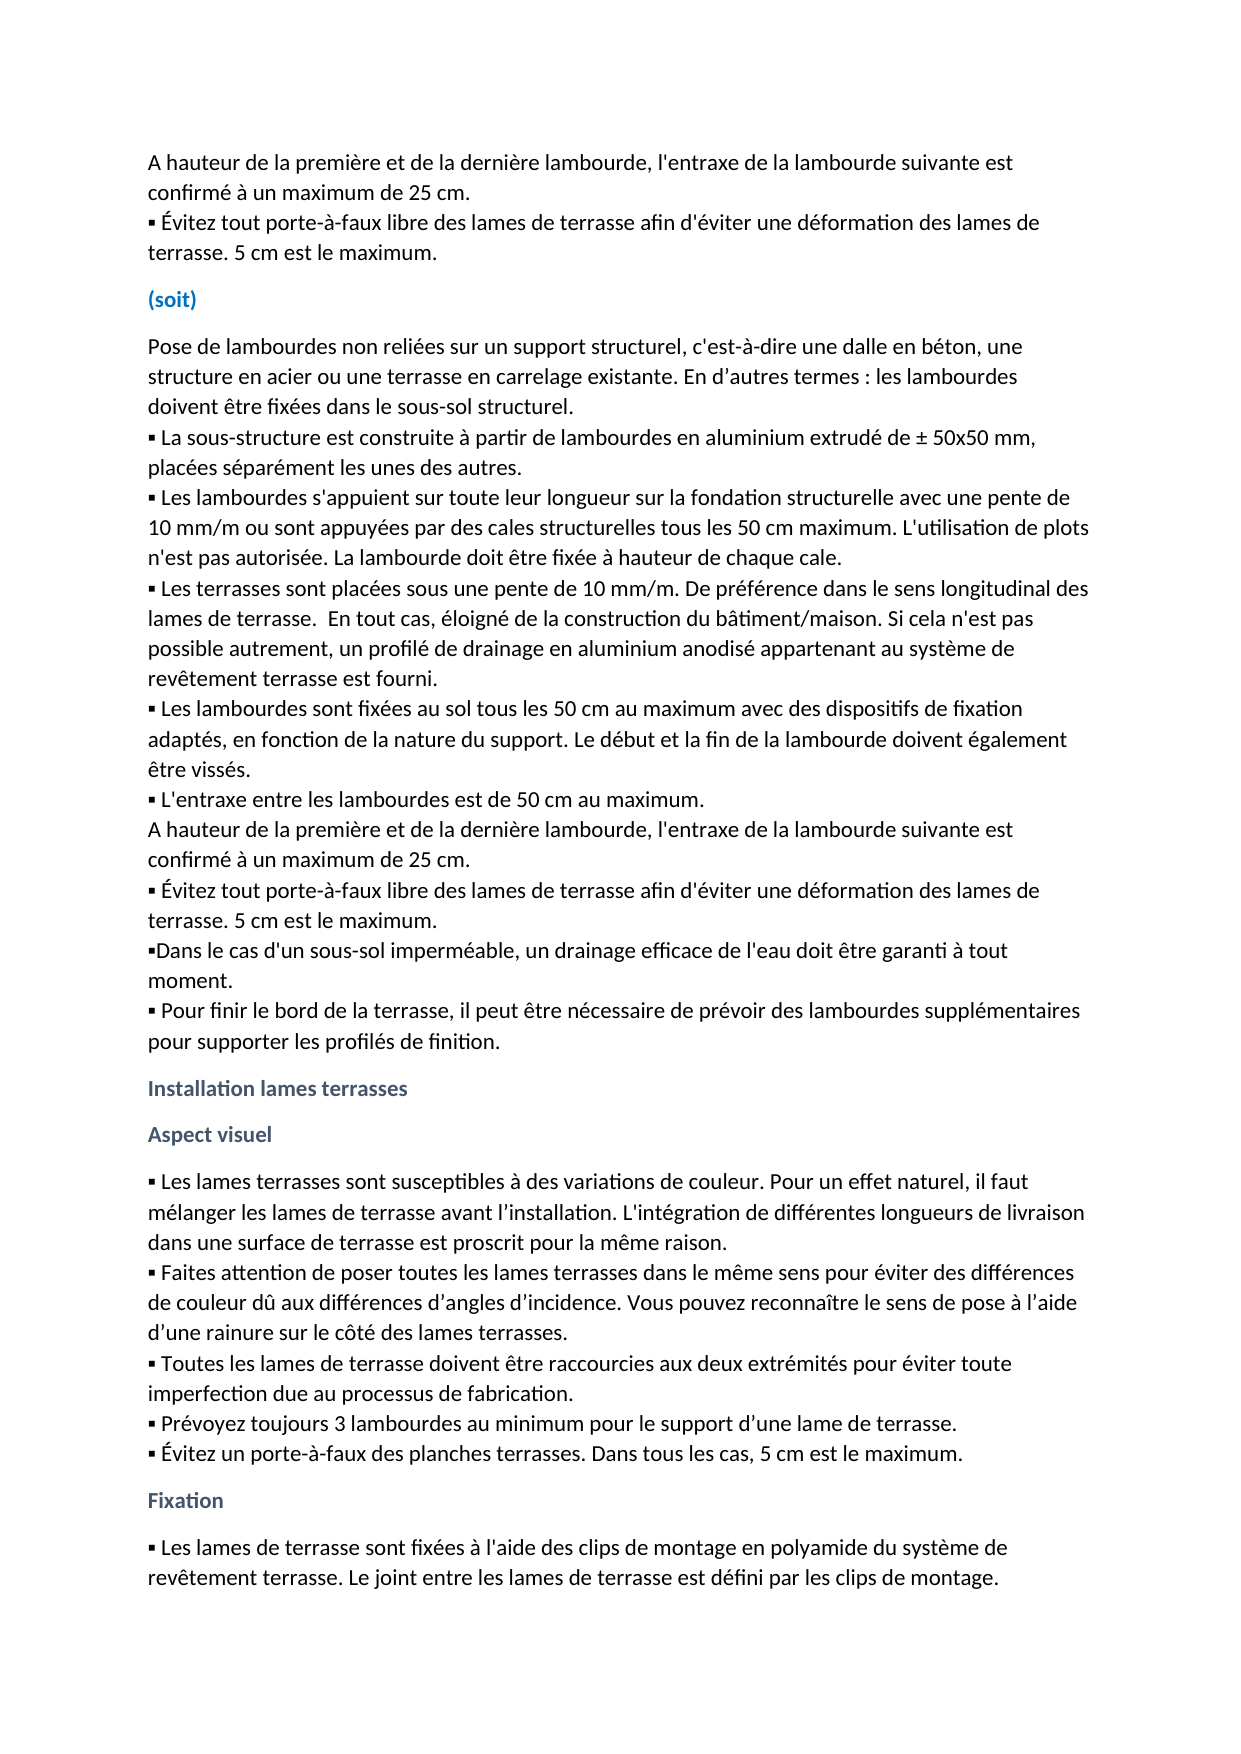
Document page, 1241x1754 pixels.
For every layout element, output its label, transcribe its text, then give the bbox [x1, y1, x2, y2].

text ▪ Les lames terrasses sont susceptibles à des variations de couleur. Pour un effet naturel, il faut mélanger les lames de terrasse avant l’installation. L'intégration de différentes longueurs de livraison dans une surface de terrasse est proscrit pour la même raison. ▪ Faites attention de poser toutes les lames terrasses dans le même sens pour éviter des différences de couleur dû aux différences d’angles d’incidence. Vous pouvez reconnaître le sens de pose à l’aide d’une rainure sur le côté des lames terrasses. ▪ Toutes les lames de terrasse doivent être raccourcies aux deux extrémités pour éviter toute imperfection due au processus de fabrication. ▪ Prévoyez toujours 3 lambourdes au minimum pour le support d’une lame de terrasse. ▪ Évitez un porte-à-faux des planches terrasses. Dans tous les cas, 5 cm est le maximum. [148, 1167, 1093, 1467]
text Aspect visuel [148, 1121, 1093, 1148]
text (soit) [148, 285, 1093, 313]
text Installation lames terrasses [148, 1074, 1093, 1102]
text Fixation [148, 1486, 1093, 1514]
text Pose de lambourdes non reliées sur un support structurel, c'est-à-dire une dalle en béton, une structure en acier ou une terrasse en carrelage existante. En d’autres termes : les lambourdes doivent être fixées dans le sous-sol structurel. ▪ La sous-structure est construite à partir de lambourdes en aluminium extrudé de ± 50x50 mm, placées séparément les unes des autres. ▪ Les lambourdes s'appuient sur toute leur longueur sur la fondation structurelle avec une pente de 10 mm/m ou sont appuyées par des cales structurelles tous les 50 cm maximum. L'utilisation de plots n'est pas autorisée. La lambourde doit être fixée à hauteur de chaque cale. ▪ Les terrasses sont placées sous une pente de 10 mm/m. De préférence dans le sens longitudinal des lames de terrasse. En tout cas, éloigné de la construction du bâtiment/maison. Si cela n'est pas possible autrement, un profilé de drainage en aluminium anodisé appartenant au système de revêtement terrasse est fourni. ▪ Les lambourdes sont fixées au sol tous les 50 cm au maximum avec des dispositifs de fixation adaptés, en fonction de la nature du support. Le début et la fin de la lambourde doivent également être vissés. ▪ L'entraxe entre les lambourdes est de 50 cm au maximum. A hauteur de la première et de la dernière lambourde, l'entraxe de la lambourde suivante est confirmé à un maximum de 25 cm. ▪ Évitez tout porte-à-faux libre des lames de terrasse afin d'éviter une déformation des lames de terrasse. 5 cm est le maximum. ▪Dans le cas d'un sous-sol imperméable, un drainage efficace de l'eau doit être garanti à tout moment. ▪ Pour finir le bord de la terrasse, il peut être nécessaire de prévoir des lambourdes supplémentaires pour supporter les profilés de finition. [148, 332, 1093, 1055]
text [148, 148, 1093, 266]
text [148, 1533, 1093, 1591]
